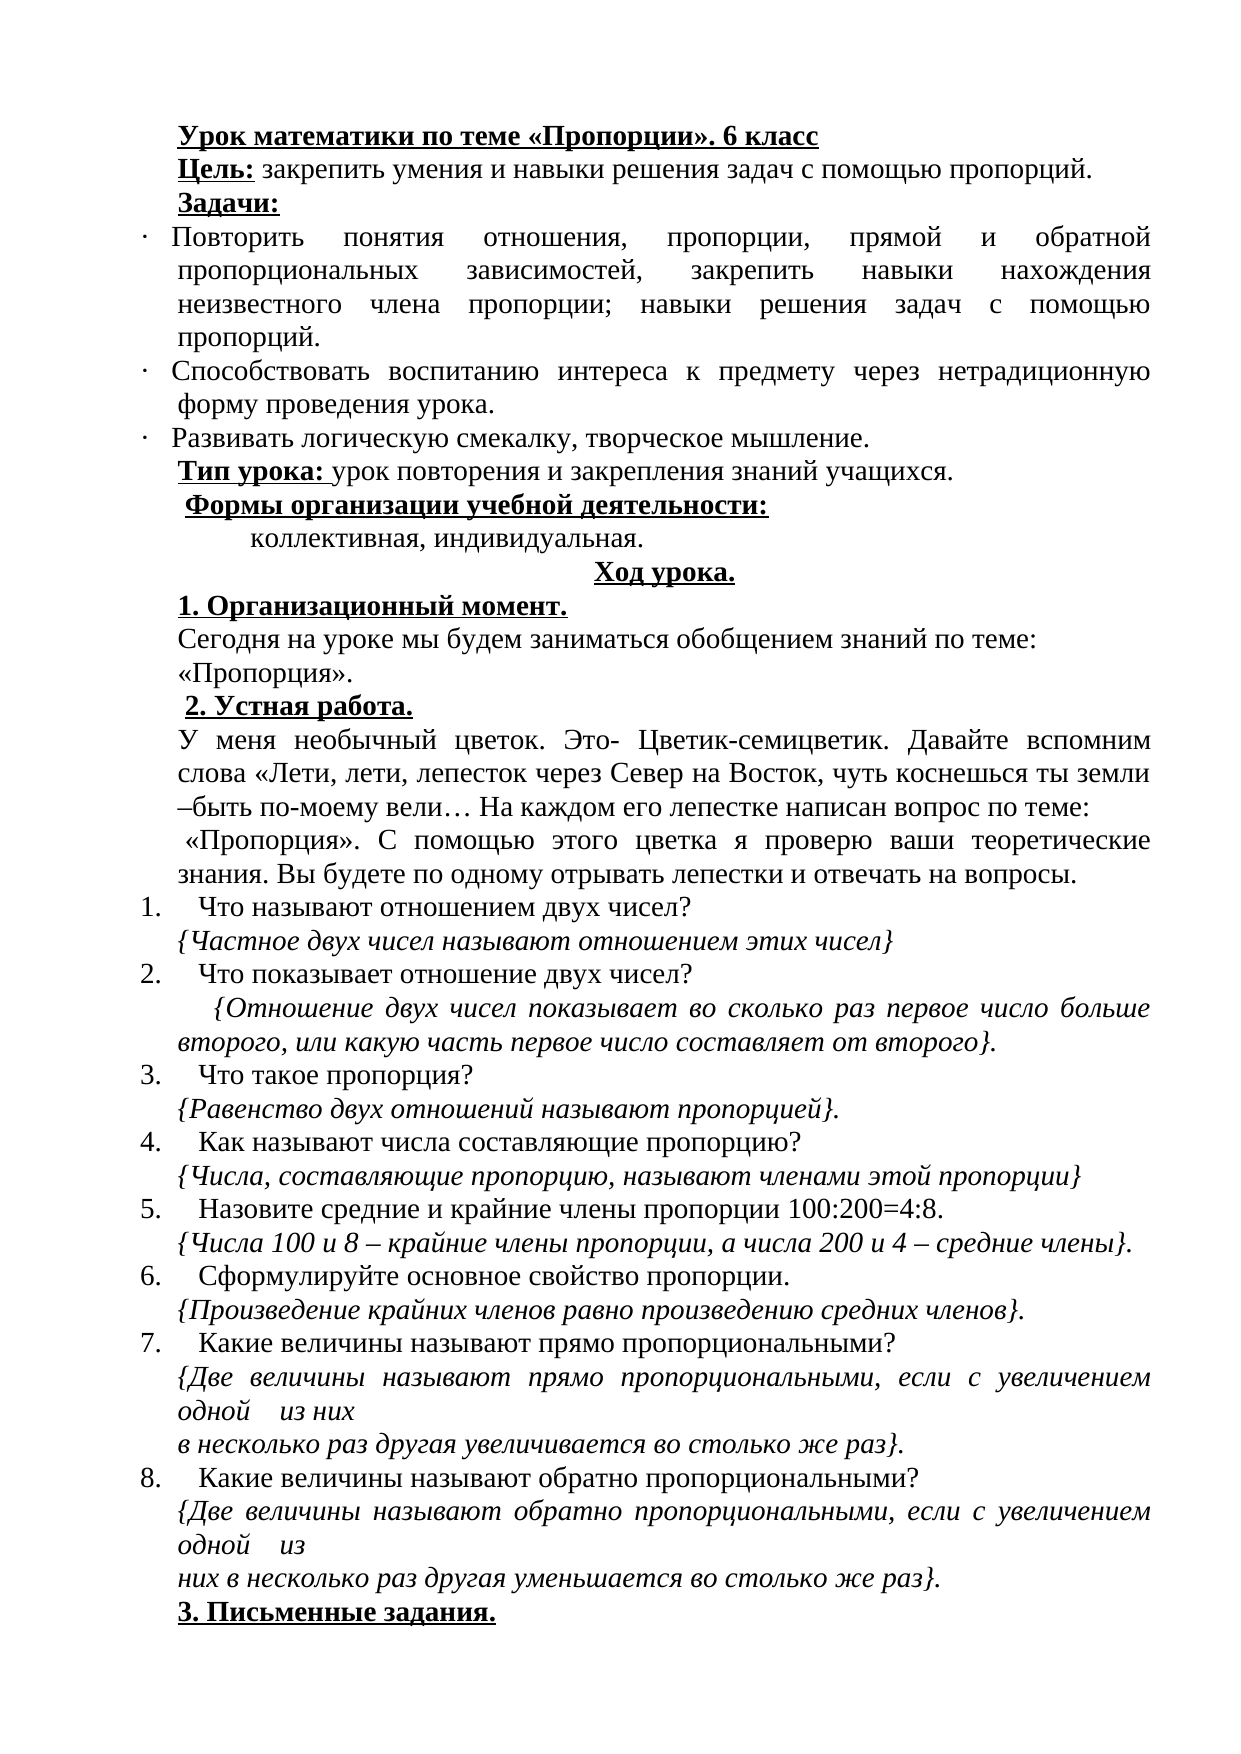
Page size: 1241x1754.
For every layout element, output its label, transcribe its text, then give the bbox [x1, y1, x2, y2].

text 6. Сформулируйте основное свойство пропорции. [140, 1258, 1152, 1292]
text 1. Что называют отношением двух чисел? [140, 889, 1152, 923]
text них в несколько раз другая уменьшается во столько же раз}. [177, 1560, 1152, 1594]
text коллективная, индивидуальная. [177, 521, 1152, 554]
text {Равенство двух отношений называют пропорцией}. [177, 1091, 1152, 1124]
text · Развивать логическую смекалку, творческое мышление. [140, 420, 1152, 453]
text «Пропорция». С помощью этого цветка я проверю ваши теоретические знания. Вы будете по одному отрывать лепестки и отвечать на вопросы. [177, 822, 1152, 889]
text Цель: закрепить умения и навыки решения задач с помощью пропорций. [177, 152, 1152, 185]
text 2. Устная работа. [177, 688, 1152, 722]
text Ход урока. [177, 554, 1152, 588]
text У меня необычный цветок. Это- Цветик-семицветик. Давайте вспомним слова «Лети, лети, лепесток через Север на Восток, чуть коснешься ты земли –быть по-моему вели… На каждом его лепестке написан вопрос по теме: [177, 722, 1152, 822]
text 1. Организационный момент. [177, 588, 1152, 621]
text Задачи: [177, 185, 1152, 219]
text 7. Какие величины называют прямо пропорциональными? [140, 1326, 1152, 1359]
text {Две величины называют прямо пропорциональными, если с увеличением одной из них [177, 1359, 1152, 1426]
text 3. Что такое пропорция? [140, 1057, 1152, 1091]
text Урок математики по теме «Пропорции». 6 класс [177, 118, 1152, 152]
text Формы организации учебной деятельности: [177, 487, 1152, 521]
text 4. Как называют числа составляющие пропорцию? [140, 1124, 1152, 1158]
text · Способствовать воспитанию интереса к предмету через нетрадиционную форму проведения урока. [140, 353, 1152, 420]
text {Произведение крайних членов равно произведению средних членов}. [177, 1292, 1152, 1326]
text {Числа, составляющие пропорцию, называют членами этой пропорции} [177, 1158, 1152, 1191]
text {Частное двух чисел называют отношением этих чисел} [177, 923, 1152, 957]
text в несколько раз другая увеличивается во столько же раз}. [177, 1426, 1152, 1460]
text {Две величины называют обратно пропорциональными, если с увеличением одной из [177, 1493, 1152, 1560]
text Сегодня на уроке мы будем заниматься обобщением знаний по теме: [177, 621, 1152, 655]
text 2. Что показывает отношение двух чисел? [140, 957, 1152, 990]
text {Числа 100 и 8 – крайние члены пропорции, а числа 200 и 4 – средние члены}. [177, 1225, 1152, 1258]
text 3. Письменные задания. [177, 1594, 1152, 1627]
text «Пропорция». [177, 655, 1152, 688]
text {Отношение двух чисел показывает во сколько раз первое число больше второго, или какую часть первое число составляет от второго}. [177, 990, 1152, 1057]
text · Повторить понятия отношения, пропорции, прямой и обратной пропорциональных зависимостей, закрепить навыки нахождения неизвестного члена пропорции; навыки решения задач с помощью пропорций. [140, 219, 1152, 353]
text 5. Назовите средние и крайние члены пропорции 100:200=4:8. [140, 1191, 1152, 1225]
text 8. Какие величины называют обратно пропорциональными? [140, 1460, 1152, 1493]
text Тип урока: урок повторения и закрепления знаний учащихся. [177, 453, 1152, 487]
